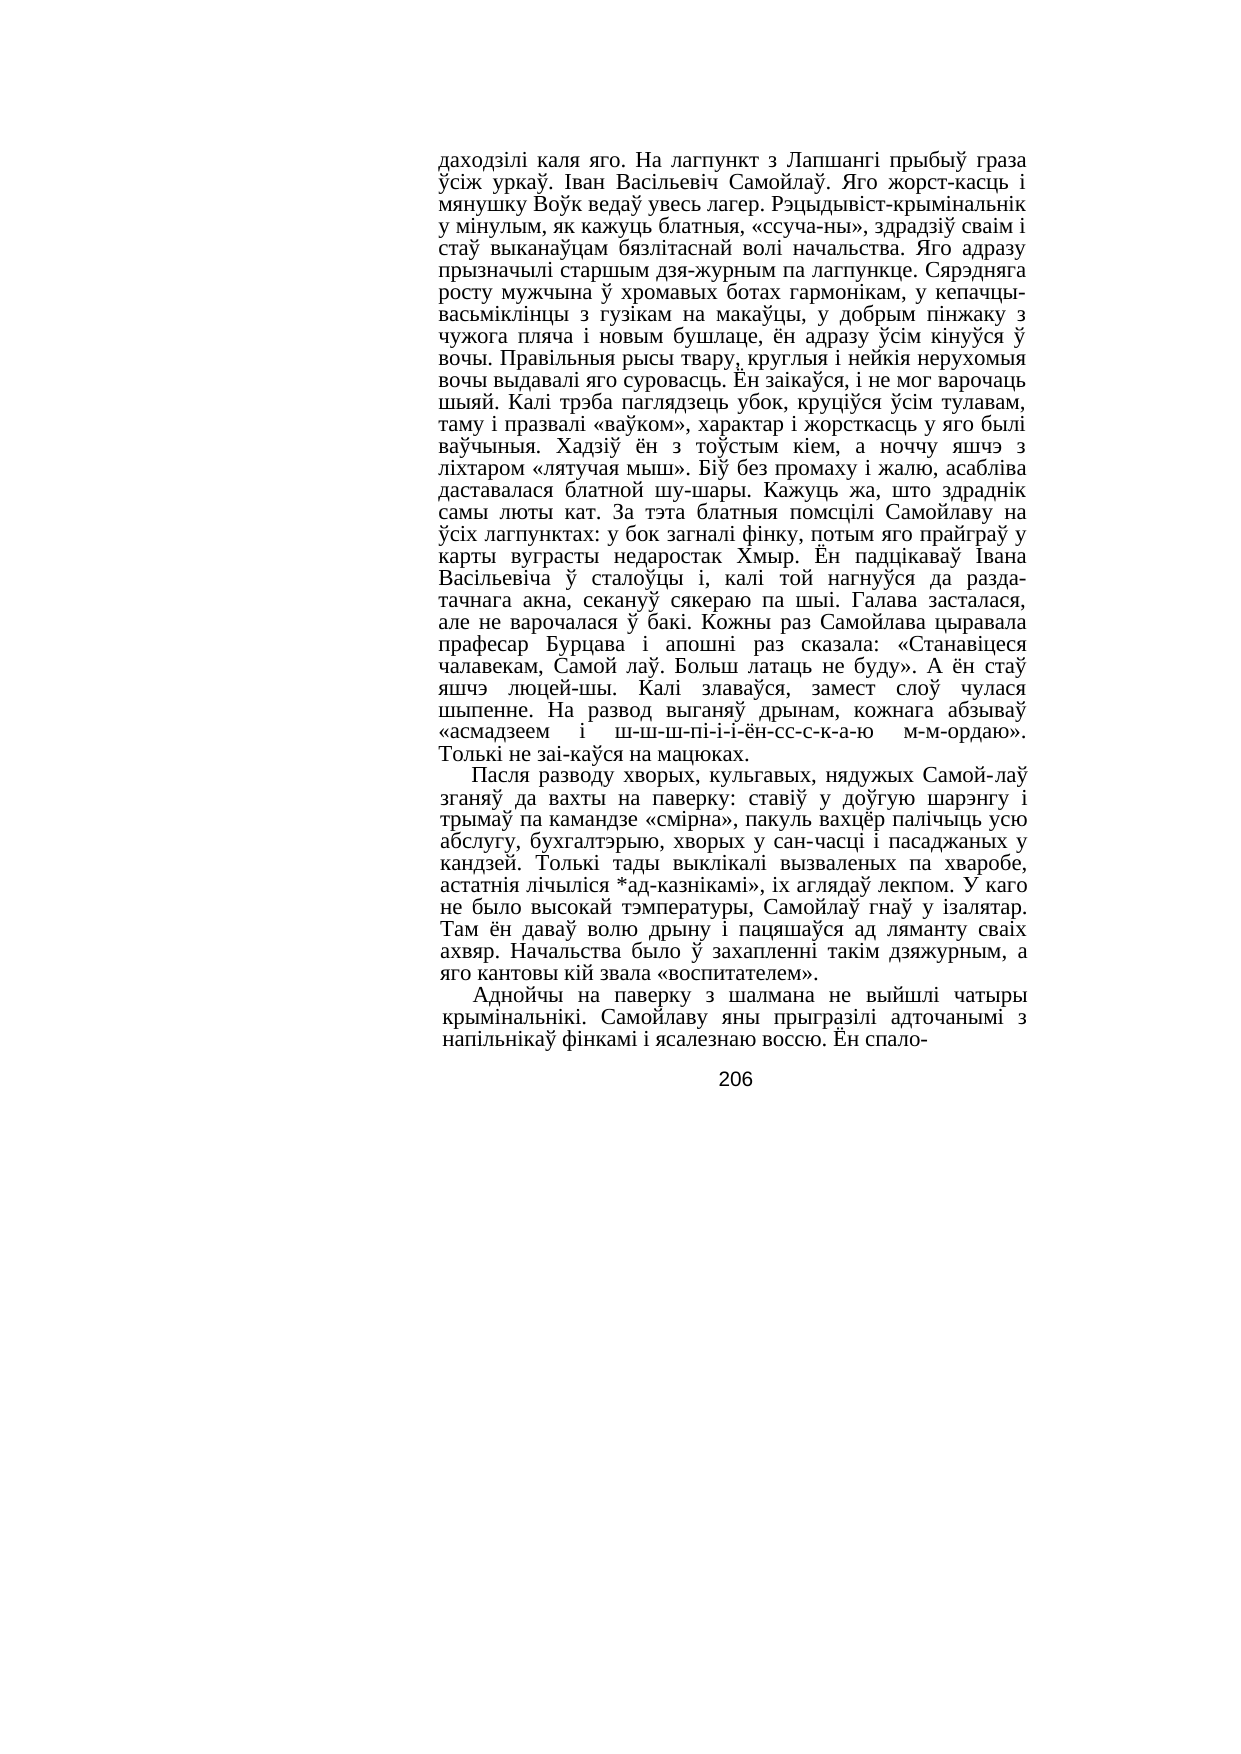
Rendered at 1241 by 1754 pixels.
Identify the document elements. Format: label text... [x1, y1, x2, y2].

text Пасля разводу хворых, кульгавых, нядужых Самой-лаў зганяў да вахты на паверку: ставіў у доўгую шарэнгу і трымаў па камандзе «смірна», пакуль вахцёр палічыць усю абслугу, бухгалтэрыю, хворых у сан-часці і пасаджаных у кандзей. Толькі тады выклікалі вызваленых па хваробе, астатнія лічыліся *ад-казнікамі», іх аглядаў лекпом. У каго не было высокай тэмпературы, Самойлаў гнаў у ізалятар. Там ён даваў волю дрыну і пацяшаўся ад ляманту сваіх ахвяр. Начальства было ў захапленні такім дзяжурным, а яго кантовы кій звала «воспитателем». [440, 765, 1028, 985]
text Аднойчы на паверку з шалмана не выйшлі чатыры крымінальнікі. Самойлаву яны прыгразілі адточанымі з напільнікаў фінкамі і ясалезнаю воссю. Ён спало- [442, 985, 1028, 1051]
text даходзілі каля яго. На лагпункт з Лапшангі прыбыў граза ўсіж уркаў. Іван Васільевіч Самойлаў. Яго жорст-касць і мянушку Воўк ведаў увесь лагер. Рэцыдывіст-крымінальнік у мінулым, як кажуць блатныя, «ссуча-ны», здрадзіў сваім і стаў выканаўцам бязлітаснай волі начальства. Яго адразу прызначылі старшым дзя-журным па лагпункце. Сярэдняга росту мужчына ў хромавых ботах гармонікам, у кепачцы-васьміклінцы з гузікам на макаўцы, у добрым пінжаку з чужога пляча і новым бушлаце, ён адразу ўсім кінуўся ў вочы. Правільныя рысы твару, круглыя і нейкія нерухомыя вочы выдавалі яго суровасць. Ён заікаўся, і не мог варочаць шыяй. Калі трэба паглядзець убок, круціўся ўсім тулавам, таму і празвалі «ваўком», характар і жорсткасць у яго былі ваўчыныя. Хадзіў ён з тоўстым кіем, а ноччу яшчэ з ліхтаром «лятучая мыш». Біў без промаху і жалю, асабліва даставалася блатной шу-шары. Кажуць жа, што здраднік самы люты кат. За тэта блатныя помсцілі Самойлаву на ўсіх лагпунктах: у бок загналі фінку, потым яго прайграў у карты вуграсты недаростак Хмыр. Ён падцікаваў Івана Васільевіча ў сталоўцы і, калі той нагнуўся да разда-тачнага акна, секануў сякераю па шыі. Галава засталася, але не варочалася ў бакі. Кожны раз Самойлава цыравала прафесар Бурцава і апошні раз сказала: «Станавіцеся чалавекам, Самой лаў. Больш латаць не буду». А ён стаў яшчэ люцей-шы. Калі злаваўся, замест слоў чулася шыпенне. На развод выганяў дрынам, кожнага абзываў «асмадзеем і ш-ш-ш-пі-і-і-ён-сс-с-к-а-ю м-м-ордаю». Толькі не заі-каўся на мацюках. [438, 150, 1027, 765]
text 206 [443, 1067, 1028, 1091]
